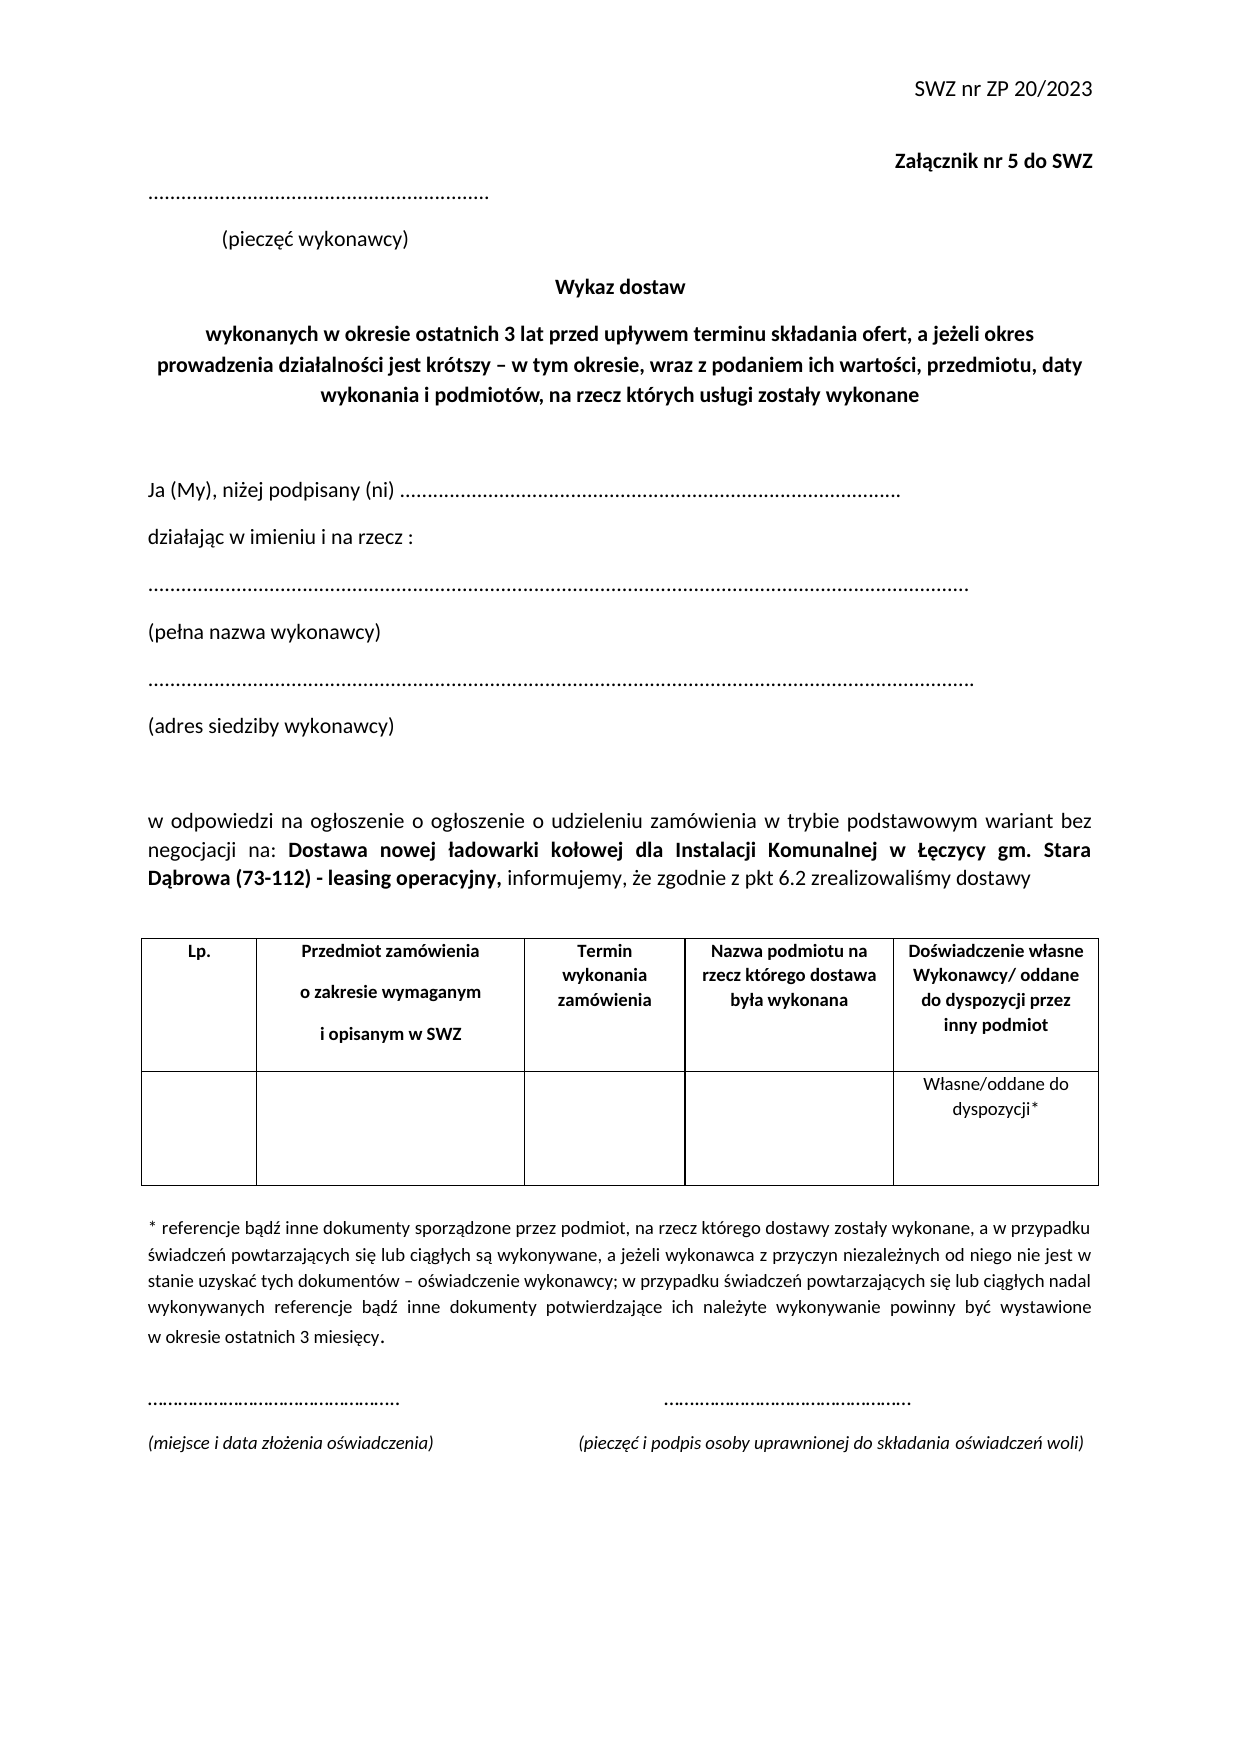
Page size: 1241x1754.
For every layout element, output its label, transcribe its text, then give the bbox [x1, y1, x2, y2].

table_header Doświadczenie własne Wykonawcy/ oddane do dyspozycji przez inny podmiot [894, 939, 1098, 1071]
text (miejsce i data złożenia oświadczenia) (pieczęć i podpis osoby uprawnionej do składania oświadczeń woli) [148, 1431, 1093, 1454]
table_cell [525, 1072, 684, 1185]
text (pełna nazwa wykonawcy) [148, 618, 1093, 644]
table_cell Własne/oddane do dyspozycji* [894, 1072, 1098, 1185]
text w odpowiedzi na ogłoszenie o ogłoszenie o udzieleniu zamówienia w trybie podstawowym wariant bez negocjacji na: Dostawa nowej ładowarki kołowej dla Instalacji Komunalnej w Łęczycy gm. Stara Dąbrowa (73-112) - leasing operacyjny, informujemy, że zgodnie z pkt 6.2 zrealizowaliśmy dostawy [148, 807, 1093, 891]
text działając w imieniu i na rzecz : [148, 523, 1093, 550]
text ...................................................................................................................................................... [148, 665, 1093, 692]
table_header Przedmiot zamówienia o zakresie wymaganym i opisanym w SWZ [257, 939, 524, 1071]
text Załącznik nr 5 do SWZ [148, 148, 1093, 174]
text * referencje bądź inne dokumenty sporządzone przez podmiot, na rzecz którego dostawy zostały wykonane, a w przypadku świadczeń powtarzających się lub ciągłych są wykonywane, a jeżeli wykonawca z przyczyn niezależnych od niego nie jest w stanie uzyskać tych dokumentów – oświadczenie wykonawcy; w przypadku świadczeń powtarzających się lub ciągłych nadal wykonywanych referencje bądź inne dokumenty potwierdzające ich należyte wykonywanie powinny być wystawione w okresie ostatnich 3 miesięcy. [148, 1216, 1093, 1349]
table_header Nazwa podmiotu na rzecz którego dostawa była wykonana [686, 939, 893, 1071]
text Ja (My), niżej podpisany (ni) ........................................................................................... [148, 476, 1093, 503]
text .............................................................. [148, 178, 1093, 205]
text ..................................................................................................................................................... [148, 571, 1093, 597]
text wykonanych w okresie ostatnich 3 lat przed upływem terminu składania ofert, a jeżeli okres prowadzenia działalności jest krótszy – w tym okresie, wraz z podaniem ich wartości, przedmiotu, daty wykonania i podmiotów, na rzecz których usługi zostały wykonane [148, 320, 1093, 408]
text Wykaz dostaw [148, 273, 1093, 299]
text ………………………………………….. …….…………………………………… [148, 1384, 1093, 1410]
table_header Lp. [142, 939, 256, 1071]
table_cell [142, 1072, 256, 1185]
table_header Termin wykonania zamówienia [525, 939, 684, 1071]
table_cell [257, 1072, 524, 1185]
table_cell [686, 1072, 893, 1185]
text (pieczęć wykonawcy) [148, 226, 1093, 252]
text (adres siedziby wykonawcy) [148, 712, 1093, 739]
